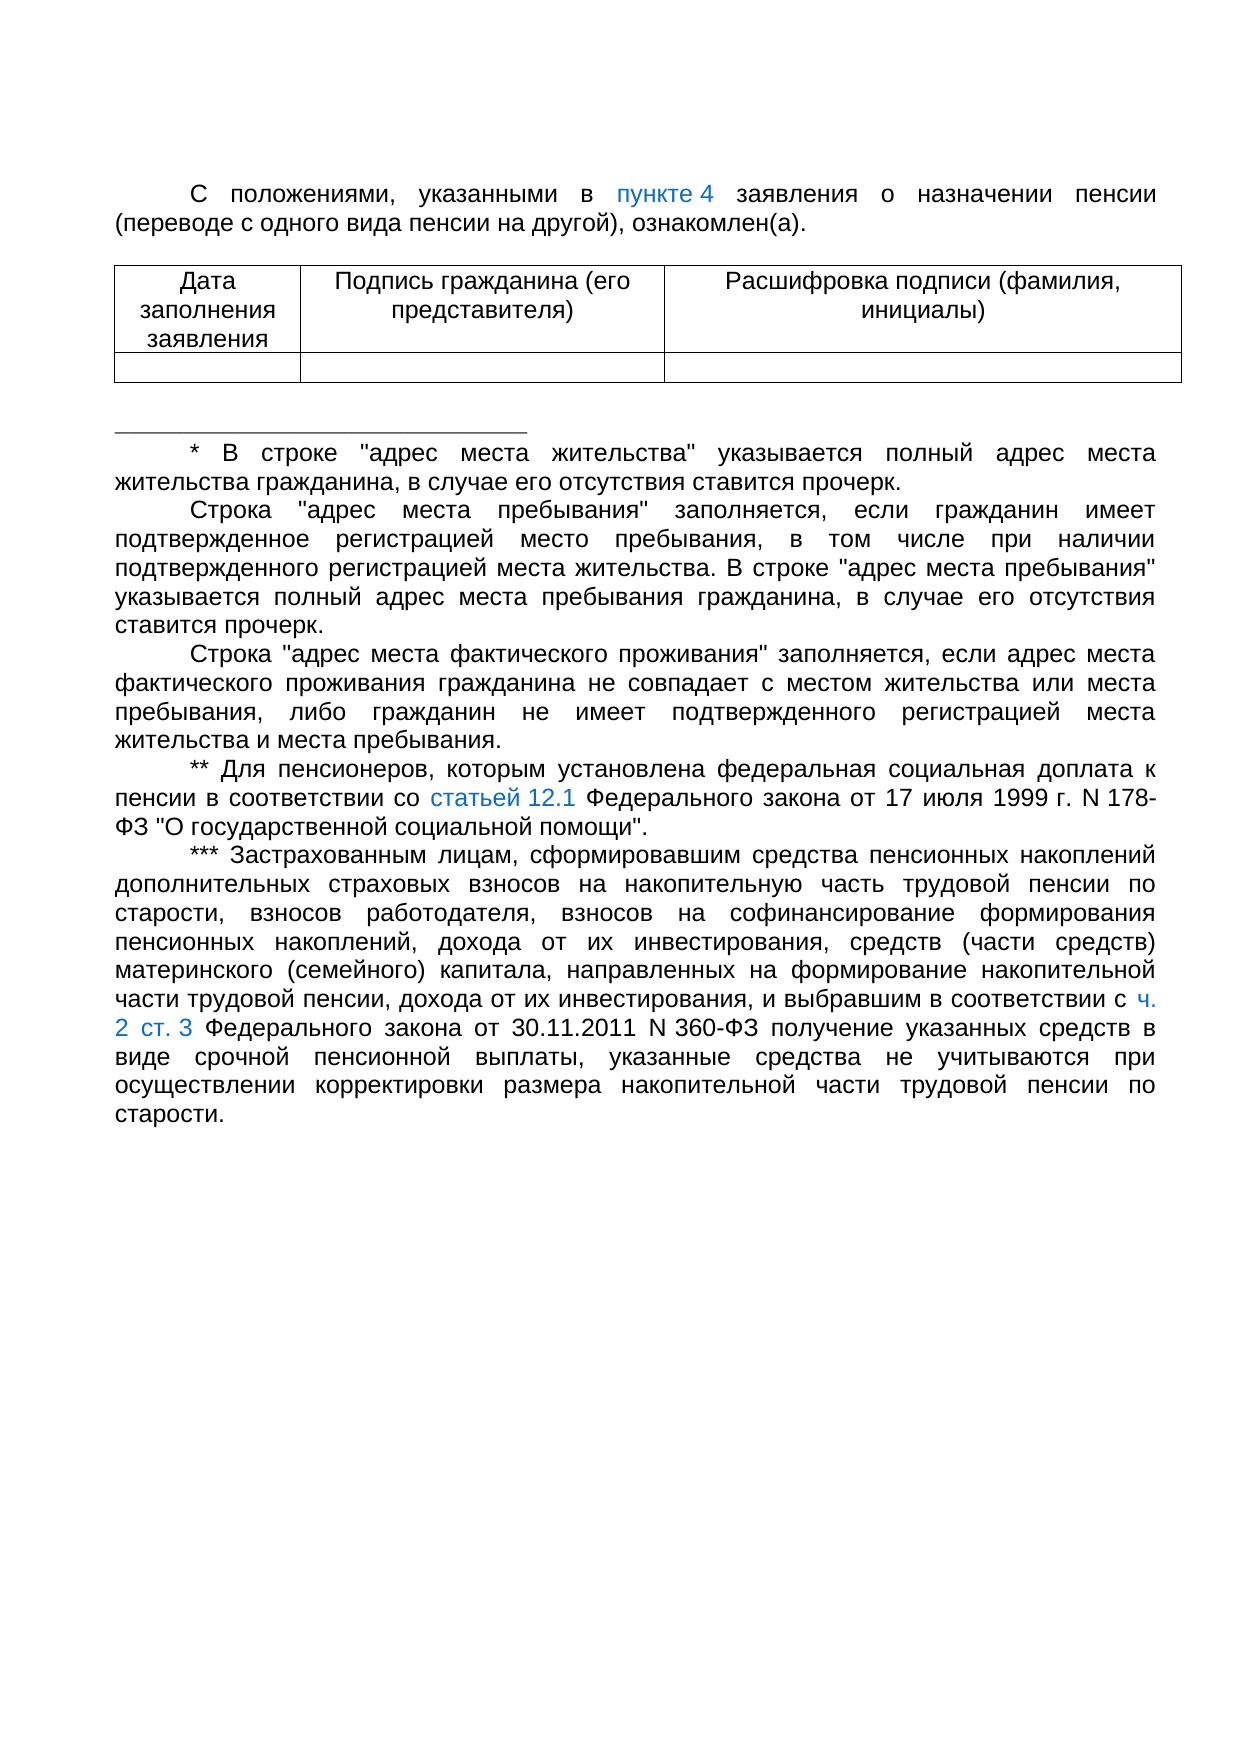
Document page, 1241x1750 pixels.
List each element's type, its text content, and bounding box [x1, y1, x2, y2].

text Строка "адрес места фактического проживания" заполняется, если адрес места фактического проживания гражданина не совпадает с местом жительства или места пребывания, либо гражданин не имеет подтвержденного регистрацией места жительства и места пребывания. [114, 639, 1157, 754]
table_cell [115, 353, 300, 382]
table_cell [301, 353, 664, 382]
text ______________________________ [114, 412, 1157, 438]
table_header Подпись гражданина (его представителя) [301, 266, 664, 352]
text *** Застрахованным лицам, сформировавшим средства пенсионных накоплений дополнительных страховых взносов на накопительную часть трудовой пенсии по старости, взносов работодателя, взносов на софинансирование формирования пенсионных накоплений, дохода от их инвестирования, средств (части средств) материнского (семейного) капитала, направленных на формирование накопительной части трудовой пенсии, дохода от их инвестирования, и выбравшим в соответствии с ч. 2 ст. 3 Федерального закона от 30.11.2011 N 360-ФЗ получение указанных средств в виде срочной пенсионной выплаты, указанные средства не учитываются при осуществлении корректировки размера накопительной части трудовой пенсии по старости. [114, 840, 1157, 1128]
text ** Для пенсионеров, которым установлена федеральная социальная доплата к пенсии в соответствии со статьей 12.1 Федерального закона от 17 июля . N 178-ФЗ "О государственной социальной помощи". [114, 754, 1157, 840]
table_header Расшифровка подписи (фамилия, инициалы) [665, 266, 1181, 352]
text С положениями, указанными в пункте 4 заявления о назначении пенсии (переводе с одного вида пенсии на другой), ознакомлен(а). [114, 179, 1157, 236]
table_header Дата заполнения заявления [115, 266, 300, 352]
table_cell [665, 353, 1181, 382]
text Строка "адрес места пребывания" заполняется, если гражданин имеет подтвержденное регистрацией место пребывания, в том числе при наличии подтвержденного регистрацией места жительства. В строке "адрес места пребывания" указывается полный адрес места пребывания гражданина, в случае его отсутствия ставится прочерк. [114, 495, 1157, 639]
text * В строке "адрес места жительства" указывается полный адрес места жительства гражданина, в случае его отсутствия ставится прочерк. [114, 438, 1157, 495]
